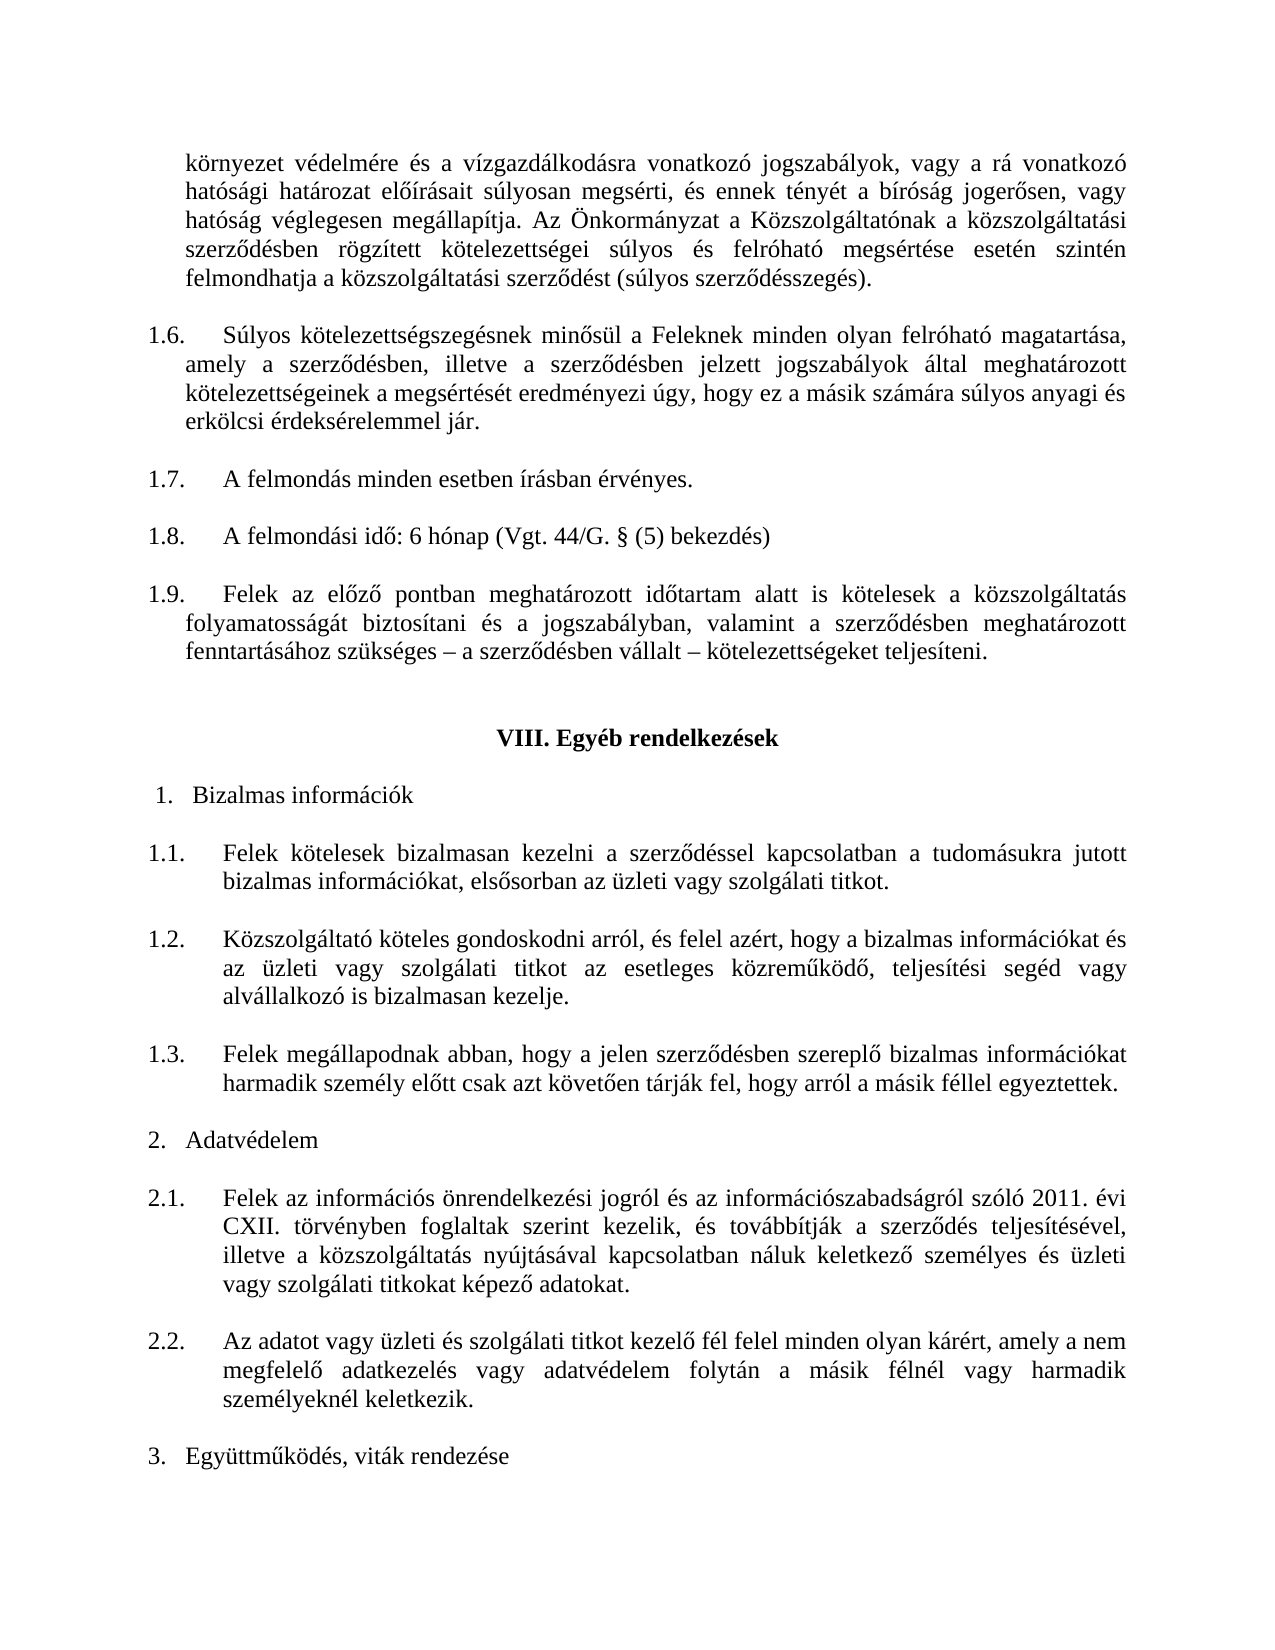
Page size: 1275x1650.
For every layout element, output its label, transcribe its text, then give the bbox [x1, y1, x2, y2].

list Adatvédelem [148, 1125, 1127, 1154]
list Felek az információs önrendelkezési jogról és az információszabadságról szóló 2011. évi CXII. törvényben foglaltak szerint kezelik, és továbbítják a szerződés teljesítésével, illetve a közszolgáltatás nyújtásával kapcsolatban náluk keletkező személyes és üzleti vagy szolgálati titkokat képező adatokat. [148, 1183, 1127, 1298]
list Felek az előző pontban meghatározott időtartam alatt is kötelesek a közszolgáltatás folyamatosságát biztosítani és a jogszabályban, valamint a szerződésben meghatározott fenntartásához szükséges – a szerződésben vállalt – kötelezettségeket teljesíteni. [148, 579, 1127, 665]
list Közszolgáltató köteles gondoskodni arról, és felel azért, hogy a bizalmas információkat és az üzleti vagy szolgálati titkot az esetleges közreműködő, teljesítési segéd vagy alvállalkozó is bizalmasan kezelje. [148, 924, 1127, 1010]
list A felmondás minden esetben írásban érvényes. [148, 464, 1127, 493]
list Felek kötelesek bizalmasan kezelni a szerződéssel kapcsolatban a tudomásukra jutott bizalmas információkat, elsősorban az üzleti vagy szolgálati titkot. [148, 838, 1127, 895]
list Felek megállapodnak abban, hogy a jelen szerződésben szereplő bizalmas információkat harmadik személy előtt csak azt követően tárják fel, hogy arról a másik féllel egyeztettek. [148, 1039, 1127, 1096]
list Együttműködés, viták rendezése [148, 1441, 1127, 1470]
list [148, 148, 1127, 291]
list A felmondási idő: 6 hónap (Vgt. 44/G. § (5) bekezdés) [148, 521, 1127, 550]
list Súlyos kötelezettségszegésnek minősül a Feleknek minden olyan felróható magatartása, amely a szerződésben, illetve a szerződésben jelzett jogszabályok által meghatározott kötelezettségeinek a megsértését eredményezi úgy, hogy ez a másik számára súlyos anyagi és erkölcsi érdeksérelemmel jár. [148, 320, 1127, 435]
list Az adatot vagy üzleti és szolgálati titkot kezelő fél felel minden olyan kárért, amely a nem megfelelő adatkezelés vagy adatvédelem folytán a másik félnél vagy harmadik személyeknél keletkezik. [148, 1326, 1127, 1413]
text VIII. Egyéb rendelkezések [148, 723, 1127, 751]
list Bizalmas információk [154, 780, 1127, 809]
